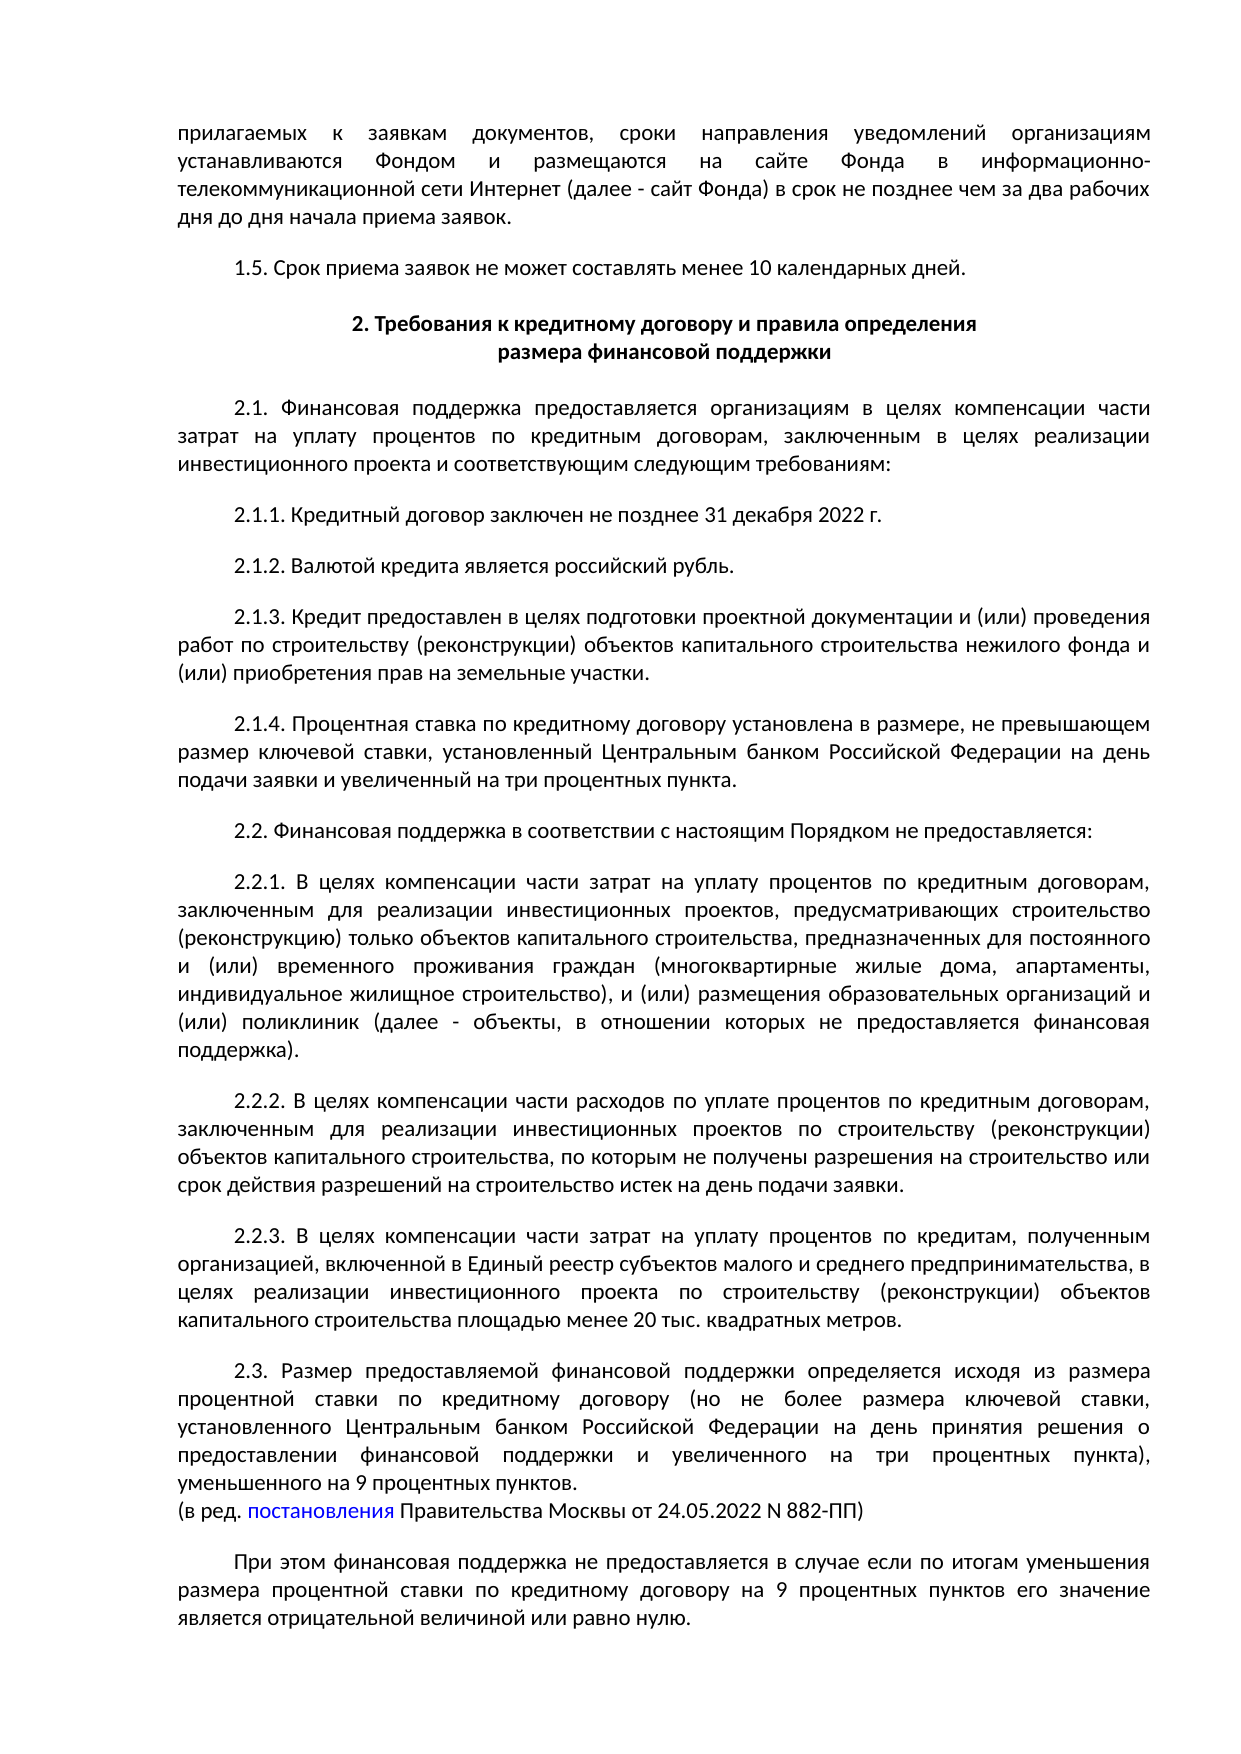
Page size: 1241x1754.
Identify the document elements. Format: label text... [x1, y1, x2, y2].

text 2.1.1. Кредитный договор заключен не позднее 31 декабря 2022 г. [177, 500, 1152, 528]
text 2.1.3. Кредит предоставлен в целях подготовки проектной документации и (или) проведения работ по строительству (реконструкции) объектов капитального строительства нежилого фонда и (или) приобретения прав на земельные участки. [177, 602, 1152, 686]
text 2.1.2. Валютой кредита является российский рубль. [177, 551, 1152, 579]
text При этом финансовая поддержка не предоставляется в случае если по итогам уменьшения размера процентной ставки по кредитному договору на 9 процентных пунктов его значение является отрицательной величиной или равно нулю. [177, 1547, 1152, 1631]
title размера финансовой поддержки [177, 337, 1152, 365]
text 2.2. Финансовая поддержка в соответствии с настоящим Порядком не предоставляется: [177, 816, 1152, 844]
text 2.2.1. В целях компенсации части затрат на уплату процентов по кредитным договорам, заключенным для реализации инвестиционных проектов, предусматривающих строительство (реконструкцию) только объектов капитального строительства, предназначенных для постоянного и (или) временного проживания граждан (многоквартирные жилые дома, апартаменты, индивидуальное жилищное строительство), и (или) размещения образовательных организаций и (или) поликлиник (далее - объекты, в отношении которых не предоставляется финансовая поддержка). [177, 867, 1152, 1063]
text 2.3. Размер предоставляемой финансовой поддержки определяется исходя из размера процентной ставки по кредитному договору (но не более размера ключевой ставки, установленного Центральным банком Российской Федерации на день принятия решения о предоставлении финансовой поддержки и увеличенного на три процентных пункта), уменьшенного на 9 процентных пунктов. [177, 1356, 1152, 1496]
text 1.5. Срок приема заявок не может составлять менее 10 календарных дней. [177, 253, 1152, 281]
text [177, 118, 1152, 230]
text 2.2.3. В целях компенсации части затрат на уплату процентов по кредитам, полученным организацией, включенной в Единый реестр субъектов малого и среднего предпринимательства, в целях реализации инвестиционного проекта по строительству (реконструкции) объектов капитального строительства площадью менее 20 тыс. квадратных метров. [177, 1221, 1152, 1333]
text (в ред. постановления Правительства Москвы от 24.05.2022 N 882-ПП) [177, 1496, 1152, 1524]
text 2.1. Финансовая поддержка предоставляется организациям в целях компенсации части затрат на уплату процентов по кредитным договорам, заключенным в целях реализации инвестиционного проекта и соответствующим следующим требованиям: [177, 393, 1152, 477]
text 2.1.4. Процентная ставка по кредитному договору установлена в размере, не превышающем размер ключевой ставки, установленный Центральным банком Российской Федерации на день подачи заявки и увеличенный на три процентных пункта. [177, 709, 1152, 793]
text 2.2.2. В целях компенсации части расходов по уплате процентов по кредитным договорам, заключенным для реализации инвестиционных проектов по строительству (реконструкции) объектов капитального строительства, по которым не получены разрешения на строительство или срок действия разрешений на строительство истек на день подачи заявки. [177, 1086, 1152, 1198]
title 2. Требования к кредитному договору и правила определения [177, 309, 1152, 337]
